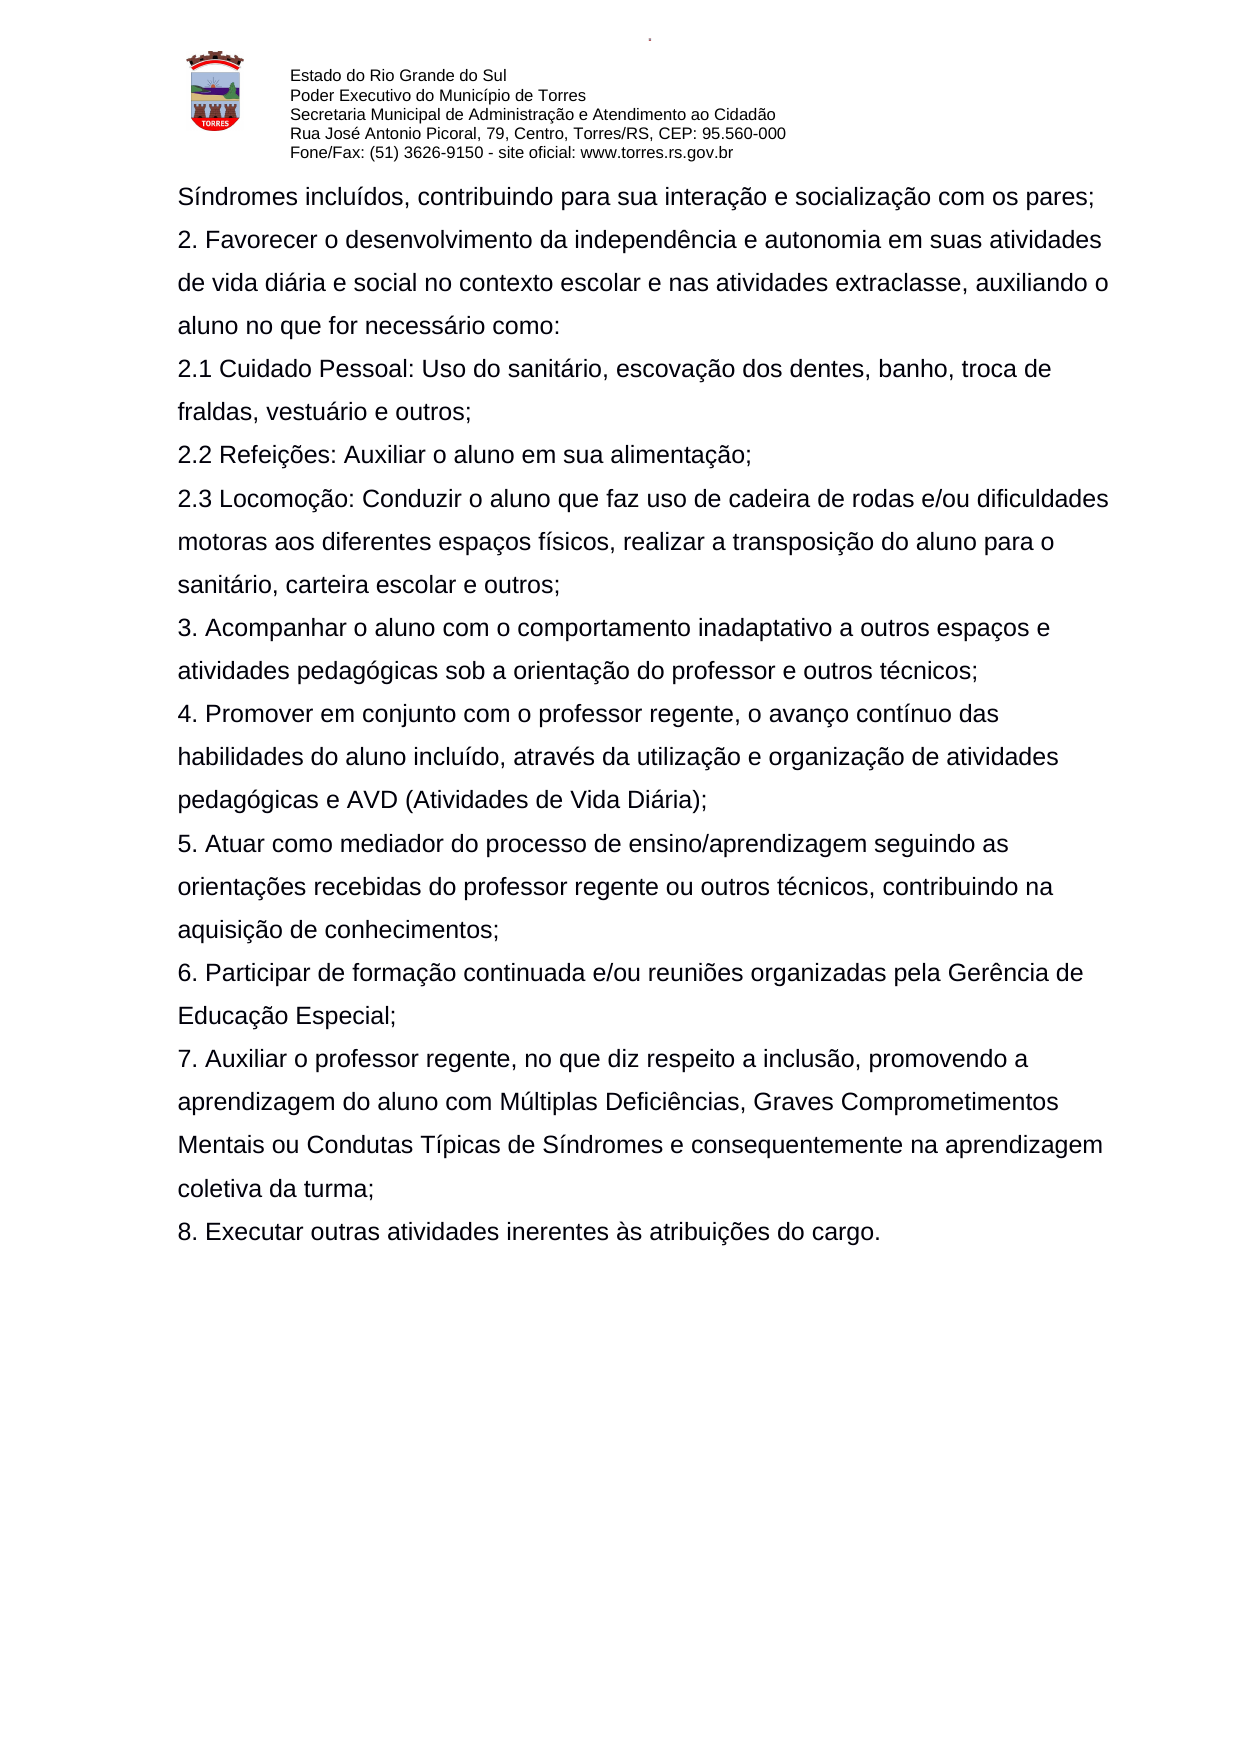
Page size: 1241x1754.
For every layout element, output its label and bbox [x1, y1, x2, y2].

text [177, 182, 1123, 1246]
picture [186, 51, 244, 131]
